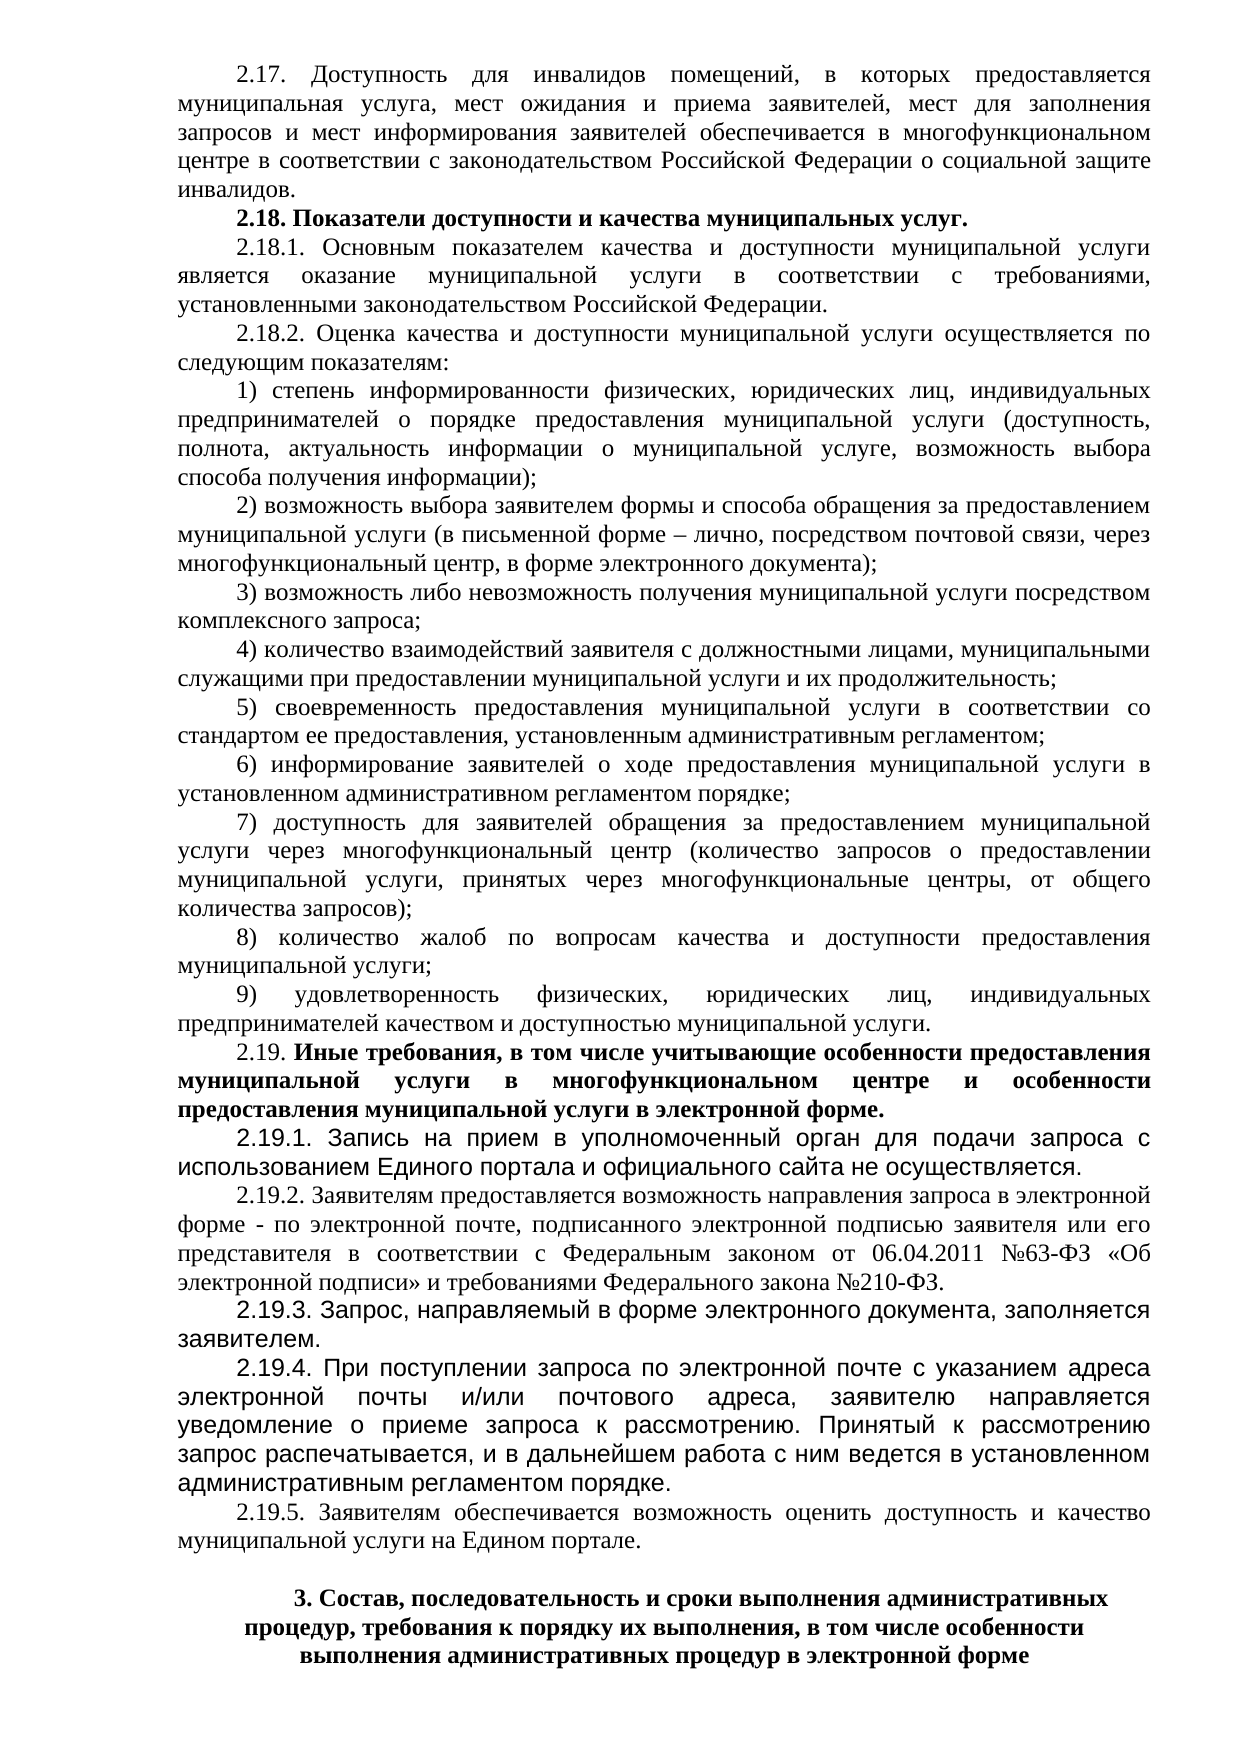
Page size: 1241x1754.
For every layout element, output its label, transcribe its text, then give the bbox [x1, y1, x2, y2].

text 7) доступность для заявителей обращения за предоставлением муниципальной услуги через многофункциональный центр (количество запросов о предоставлении муниципальной услуги, принятых через многофункциональные центры, от общего количества запросов); [177, 807, 1152, 922]
text 2.19.3. Запрос, направляемый в форме электронного документа, заполняется заявителем. [177, 1295, 1152, 1353]
text 4) количество взаимодействий заявителя с должностными лицами, муниципальными служащими при предоставлении муниципальной услуги и их продолжительность; [177, 634, 1152, 692]
text 8) количество жалоб по вопросам качества и доступности предоставления муниципальной услуги; [177, 922, 1152, 979]
text 2.18. Показатели доступности и качества муниципальных услуг. [177, 203, 1152, 232]
text 2.19.1. Запись на прием в уполномоченный орган для подачи запроса с использованием Единого портала и официального сайта не осуществляется. [177, 1123, 1152, 1180]
text 2.18.1. Основным показателем качества и доступности муниципальной услуги является оказание муниципальной услуги в соответствии с требованиями, установленными законодательством Российской Федерации. [177, 232, 1152, 318]
text 2.18.2. Оценка качества и доступности муниципальной услуги осуществляется по следующим показателям: [177, 318, 1152, 375]
text 2.19.2. Заявителям предоставляется возможность направления запроса в электронной форме - по электронной почте, подписанного электронной подписью заявителя или его представителя в соответствии с Федеральным законом от 06.04.2011 №63-ФЗ «Об электронной подписи» и требованиями Федерального закона №210-ФЗ. [177, 1180, 1152, 1295]
text 9) удовлетворенность физических, юридических лиц, индивидуальных предпринимателей качеством и доступностью муниципальной услуги. [177, 979, 1152, 1037]
text 5) своевременность предоставления муниципальной услуги в соответствии со стандартом ее предоставления, установленным административным регламентом; [177, 692, 1152, 749]
text 2) возможность выбора заявителем формы и способа обращения за предоставлением муниципальной услуги (в письменной форме – лично, посредством почтовой связи, через многофункциональный центр, в форме электронного документа); [177, 490, 1152, 577]
text 6) информирование заявителей о ходе предоставления муниципальной услуги в установленном административном регламентом порядке; [177, 749, 1152, 807]
text 2.19. Иные требования, в том числе учитывающие особенности предоставления муниципальной услуги в многофункциональном центре и особенности предоставления муниципальной услуги в электронной форме. [177, 1037, 1152, 1123]
text 2.17. Доступность для инвалидов помещений, в которых предоставляется муниципальная услуга, мест ожидания и приема заявителей, мест для заполнения запросов и мест информирования заявителей обеспечивается в многофункциональном центре в соответствии с законодательством Российской Федерации о социальной защите инвалидов. [177, 59, 1152, 203]
text 1) степень информированности физических, юридических лиц, индивидуальных предпринимателей о порядке предоставления муниципальной услуги (доступность, полнота, актуальность информации о муниципальной услуге, возможность выбора способа получения информации); [177, 375, 1152, 490]
text 3) возможность либо невозможность получения муниципальной услуги посредством комплексного запроса; [177, 577, 1152, 634]
text 2.19.5. Заявителям обеспечивается возможность оценить доступность и качество муниципальной услуги на Едином портале. [177, 1497, 1152, 1554]
subtitle 3. Состав, последовательность и сроки выполнения административных процедур, требования к порядку их выполнения, в том числе особенности выполнения административных процедур в электронной форме [177, 1583, 1152, 1669]
text 2.19.4. При поступлении запроса по электронной почте с указанием адреса электронной почты и/или почтового адреса, заявителю направляется уведомление о приеме запроса к рассмотрению. Принятый к рассмотрению запрос распечатывается, и в дальнейшем работа с ним ведется в установленном административным регламентом порядке. [177, 1353, 1152, 1497]
